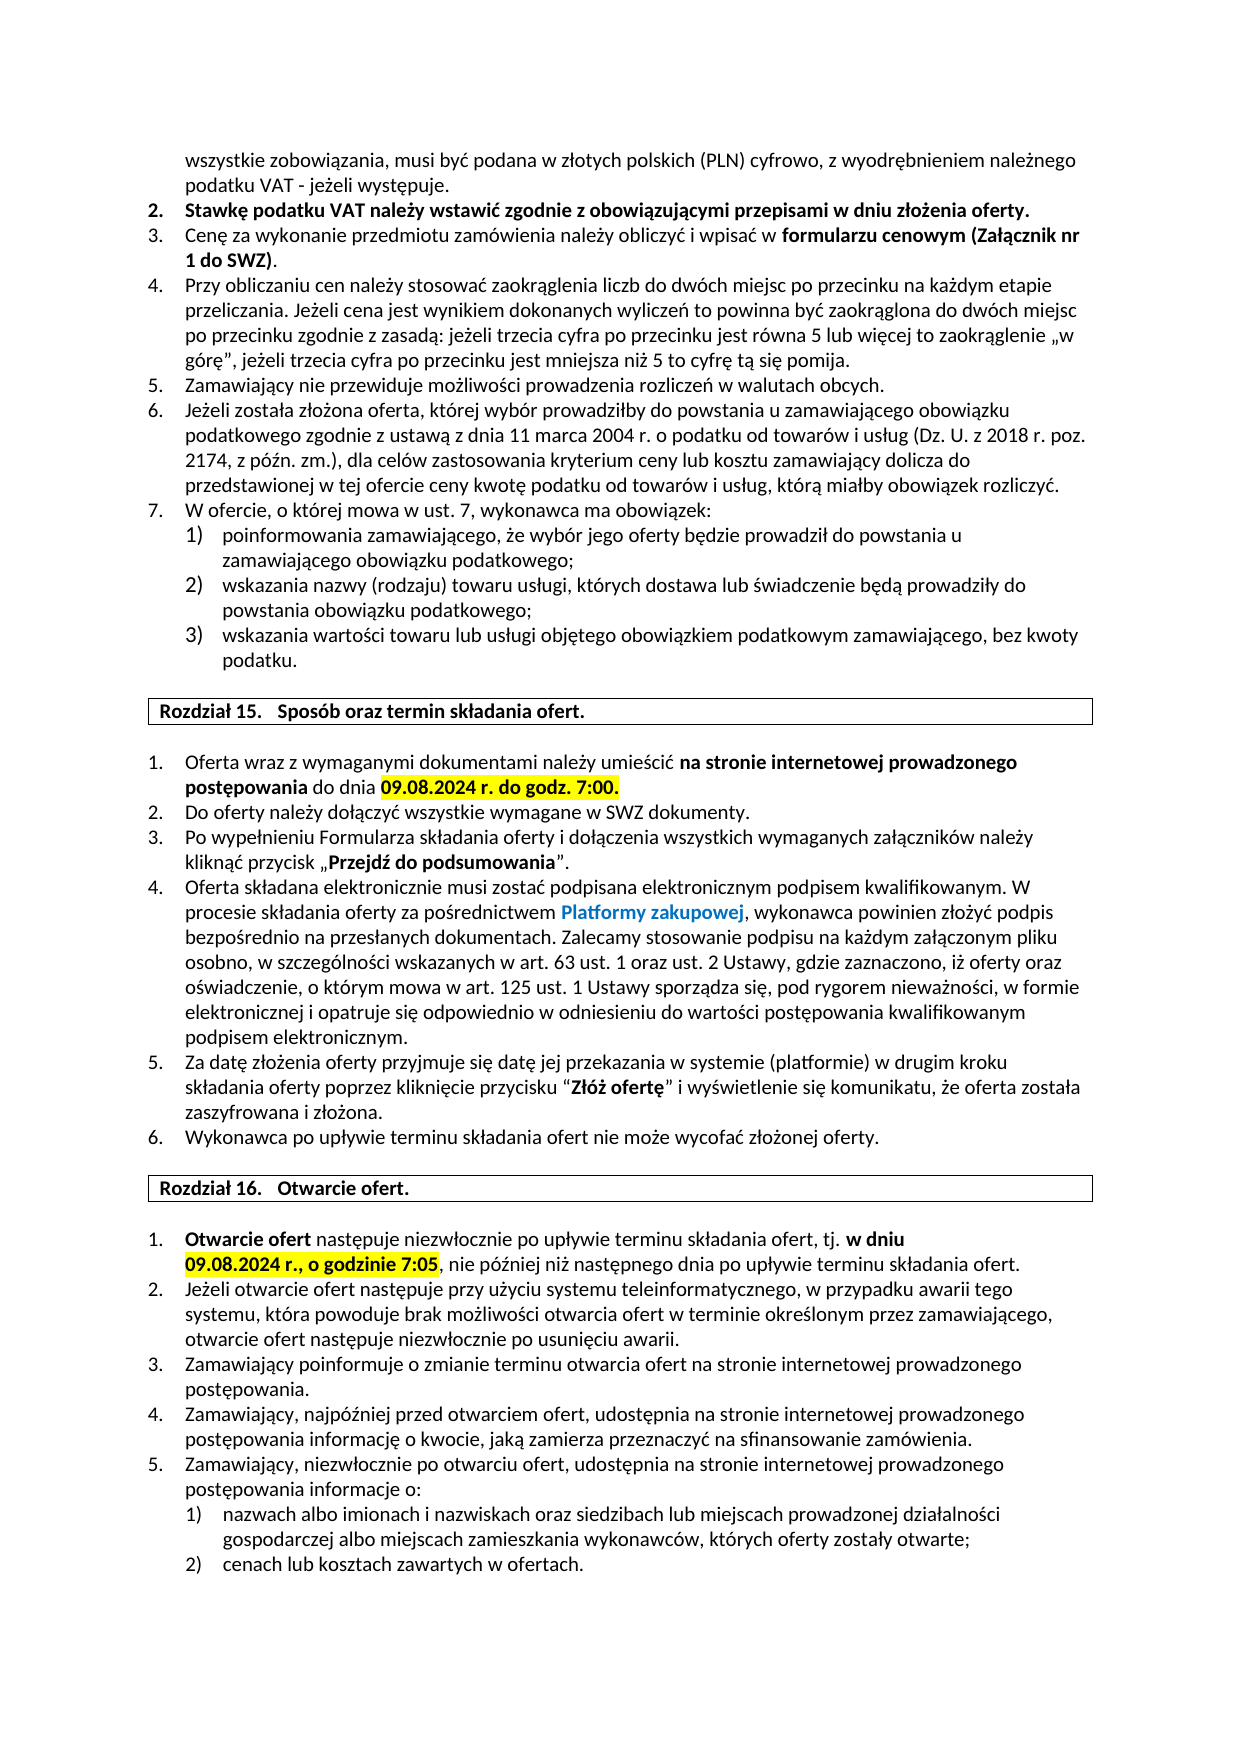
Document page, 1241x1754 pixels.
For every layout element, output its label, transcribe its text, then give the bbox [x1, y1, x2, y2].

table_header Rozdział 15. Sposób oraz termin składania ofert. [149, 699, 1092, 724]
list poinformowania zamawiającego, że wybór jego oferty będzie prowadził do powstania u zamawiającego obowiązku podatkowego; [185, 523, 1093, 573]
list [148, 148, 1093, 198]
list Po wypełnieniu Formularza składania oferty i dołączenia wszystkich wymaganych załączników należy kliknąć przycisk „Przejdź do podsumowania”. [148, 825, 1093, 875]
list Zamawiający nie przewiduje możliwości prowadzenia rozliczeń w walutach obcych. [148, 373, 1093, 398]
list wskazania nazwy (rodzaju) towaru usługi, których dostawa lub świadczenie będą prowadziły do powstania obowiązku podatkowego; [185, 573, 1093, 623]
list Wykonawca po upływie terminu składania ofert nie może wycofać złożonej oferty. [148, 1125, 1093, 1150]
list nazwach albo imionach i nazwiskach oraz siedzibach lub miejscach prowadzonej działalności gospodarczej albo miejscach zamieszkania wykonawców, których oferty zostały otwarte; [185, 1502, 1093, 1552]
list Przy obliczaniu cen należy stosować zaokrąglenia liczb do dwóch miejsc po przecinku na każdym etapie przeliczania. Jeżeli cena jest wynikiem dokonanych wyliczeń to powinna być zaokrąglona do dwóch miejsc po przecinku zgodnie z zasadą: jeżeli trzecia cyfra po przecinku jest równa 5 lub więcej to zaokrąglenie „w górę”, jeżeli trzecia cyfra po przecinku jest mniejsza niż 5 to cyfrę tą się pomija. [148, 273, 1093, 373]
list Otwarcie ofert następuje niezwłocznie po upływie terminu składania ofert, tj. w dniu 09.08.2024 r., o godzinie 7:05, nie później niż następnego dnia po upływie terminu składania ofert. [148, 1227, 1093, 1277]
list Za datę złożenia oferty przyjmuje się datę jej przekazania w systemie (platformie) w drugim kroku składania oferty poprzez kliknięcie przycisku “Złóż ofertę” i wyświetlenie się komunikatu, że oferta została zaszyfrowana i złożona. [148, 1050, 1093, 1125]
list Jeżeli otwarcie ofert następuje przy użyciu systemu teleinformatycznego, w przypadku awarii tego systemu, która powoduje brak możliwości otwarcia ofert w terminie określonym przez zamawiającego, otwarcie ofert następuje niezwłocznie po usunięciu awarii. [148, 1277, 1093, 1352]
list Zamawiający, najpóźniej przed otwarciem ofert, udostępnia na stronie internetowej prowadzonego postępowania informację o kwocie, jaką zamierza przeznaczyć na sfinansowanie zamówienia. [148, 1402, 1093, 1452]
table_header Rozdział 16. Otwarcie ofert. [149, 1176, 1092, 1201]
list wskazania wartości towaru lub usługi objętego obowiązkiem podatkowym zamawiającego, bez kwoty podatku. [185, 623, 1093, 673]
list Jeżeli została złożona oferta, której wybór prowadziłby do powstania u zamawiającego obowiązku podatkowego zgodnie z ustawą z dnia 11 marca 2004 r. o podatku od towarów i usług (Dz. U. z 2018 r. poz. 2174, z późn. zm.), dla celów zastosowania kryterium ceny lub kosztu zamawiający dolicza do przedstawionej w tej ofercie ceny kwotę podatku od towarów i usług, którą miałby obowiązek rozliczyć. [148, 398, 1093, 498]
list Zamawiający, niezwłocznie po otwarciu ofert, udostępnia na stronie internetowej prowadzonego postępowania informacje o: [148, 1452, 1093, 1502]
list Do oferty należy dołączyć wszystkie wymagane w SWZ dokumenty. [148, 800, 1093, 825]
list Oferta wraz z wymaganymi dokumentami należy umieścić na stronie internetowej prowadzonego postępowania do dnia 09.08.2024 r. do godz. 7:00. [148, 750, 1093, 800]
list cenach lub kosztach zawartych w ofertach. [185, 1552, 1093, 1577]
list Cenę za wykonanie przedmiotu zamówienia należy obliczyć i wpisać w formularzu cenowym (Załącznik nr 1 do SWZ). [148, 223, 1093, 273]
list Stawkę podatku VAT należy wstawić zgodnie z obowiązującymi przepisami w dniu złożenia oferty. [148, 198, 1093, 223]
list Oferta składana elektronicznie musi zostać podpisana elektronicznym podpisem kwalifikowanym. W procesie składania oferty za pośrednictwem Platformy zakupowej, wykonawca powinien złożyć podpis bezpośrednio na przesłanych dokumentach. Zalecamy stosowanie podpisu na każdym załączonym pliku osobno, w szczególności wskazanych w art. 63 ust. 1 oraz ust. 2 Ustawy, gdzie zaznaczono, iż oferty oraz oświadczenie, o którym mowa w art. 125 ust. 1 Ustawy sporządza się, pod rygorem nieważności, w formie elektronicznej i opatruje się odpowiednio w odniesieniu do wartości postępowania kwalifikowanym podpisem elektronicznym. [148, 875, 1093, 1050]
list Zamawiający poinformuje o zmianie terminu otwarcia ofert na stronie internetowej prowadzonego postępowania. [148, 1352, 1093, 1402]
list W ofercie, o której mowa w ust. 7, wykonawca ma obowiązek: [148, 498, 1093, 523]
